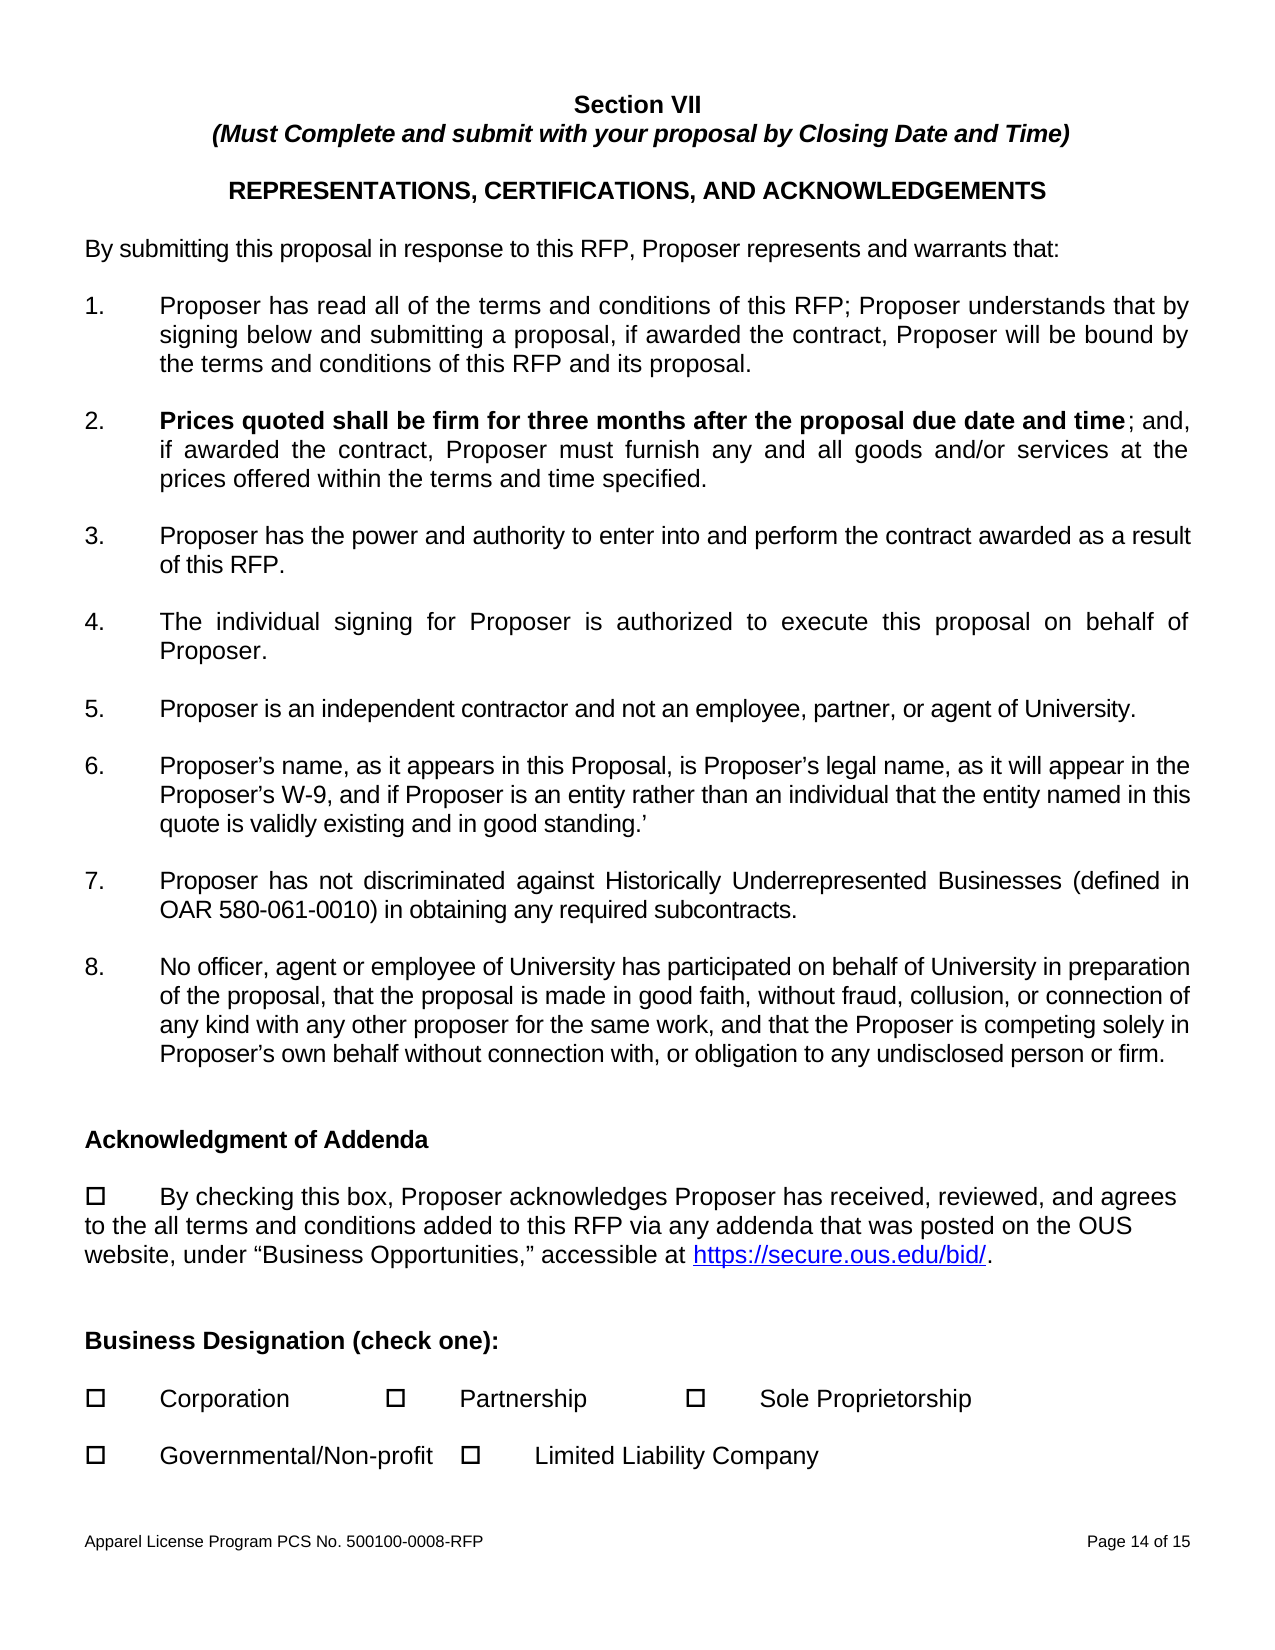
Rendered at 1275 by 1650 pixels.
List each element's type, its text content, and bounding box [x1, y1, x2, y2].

text 4. The individual signing for Proposer is authorized to execute this proposal on behalf of Proposer. [84, 607, 1191, 665]
text 5. Proposer is an independent contractor and not an employee, partner, or agent of University. [84, 694, 1191, 722]
text Section VII [84, 90, 1191, 119]
text 3. Proposer has the power and authority to enter into and perform the contract awarded as a result of this RFP. [84, 521, 1191, 579]
text (Must Complete and submit with your proposal by Closing Date and Time) [84, 119, 1191, 147]
text Business Designation (check one): [84, 1326, 1191, 1355]
text 8. No officer, agent or employee of University has participated on behalf of University in preparation of the proposal, that the proposal is made in good faith, without fraud, collusion, or connection of any kind with any other proposer for the same work, and that the Proposer is competing solely in Proposer’s own behalf without connection with, or obligation to any undisclosed person or firm. [84, 952, 1191, 1067]
text By checking this box, Proposer acknowledges Proposer has received, reviewed, and agrees to the all terms and conditions added to this RFP via any addenda that was posted on the OUS website, under “Business Opportunities,” accessible at https://secure.ous.edu/bid/. [84, 1182, 1191, 1269]
text Governmental/Non-profit Limited Liability Company [84, 1441, 1191, 1470]
text By submitting this proposal in response to this RFP, Proposer represents and warrants that: [84, 234, 1191, 262]
text Acknowledgment of Addenda [84, 1125, 1191, 1154]
text 2. Prices quoted shall be firm for three months after the proposal due date and time; and, if awarded the contract, Proposer must furnish any and all goods and/or services at the prices offered within the terms and time specified. [84, 406, 1191, 492]
text 6. Proposer’s name, as it appears in this Proposal, is Proposer’s legal name, as it will appear in the Proposer’s W-9, and if Proposer is an entity rather than an individual that the entity named in this quote is validly existing and in good standing.’ [84, 751, 1191, 837]
text 7. Proposer has not discriminated against Historically Underrepresented Businesses (defined in OAR 580-061-0010) in obtaining any required subcontracts. [84, 866, 1191, 924]
text REPRESENTATIONS, CERTIFICATIONS, AND ACKNOWLEDGEMENTS [84, 176, 1191, 205]
text Corporation Partnership Sole Proprietorship [84, 1384, 1191, 1413]
text 1. Proposer has read all of the terms and conditions of this RFP; Proposer understands that by signing below and submitting a proposal, if awarded the contract, Proposer will be bound by the terms and conditions of this RFP and its proposal. [84, 291, 1191, 377]
